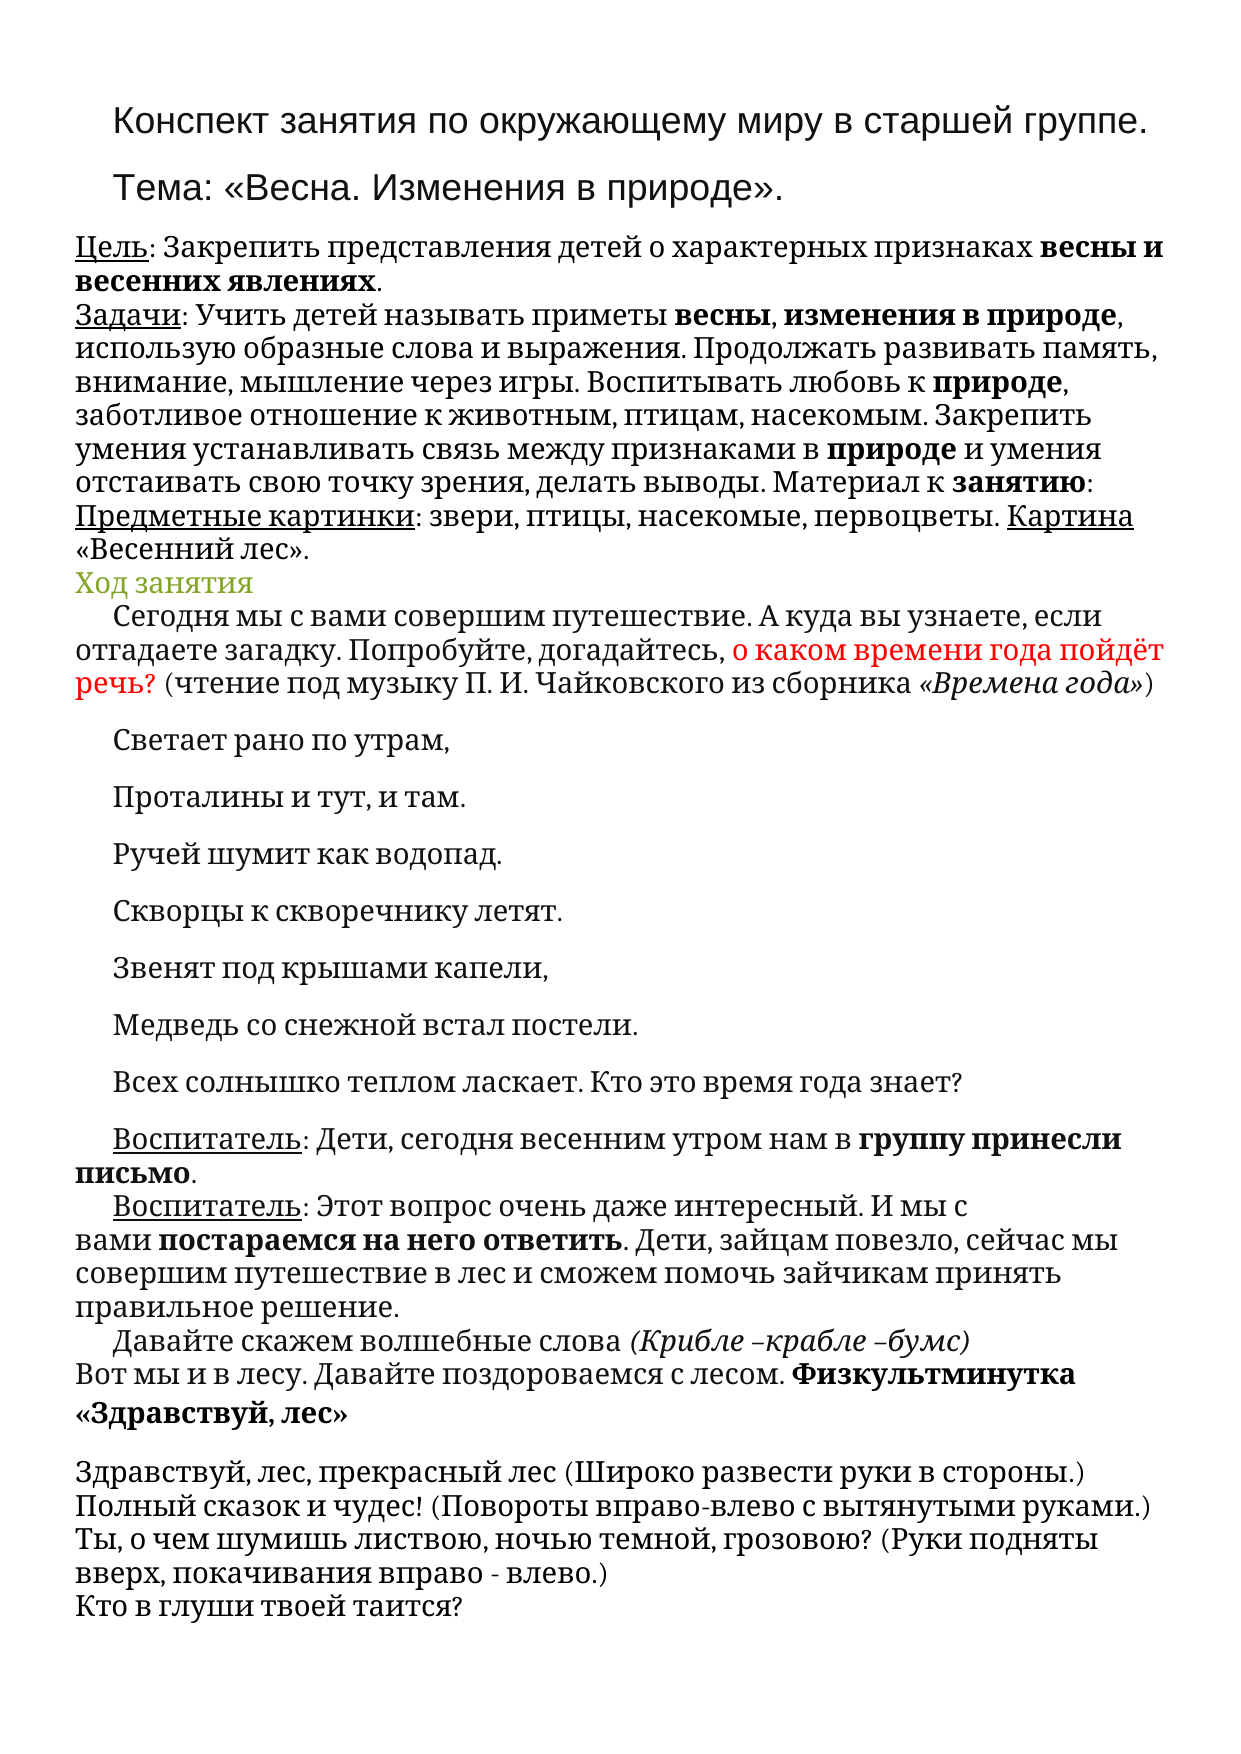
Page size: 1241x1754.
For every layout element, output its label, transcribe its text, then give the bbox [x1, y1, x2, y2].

text Конспект занятия по окружающему миру в старшей группе. [75, 98, 1165, 142]
text Предметные картинки: звери, птицы, насекомые, первоцветы. Картина «Весенний лес». [75, 500, 1165, 567]
text Задачи: Учить детей называть приметы весны, изменения в природе, использую образные слова и выражения. Продолжать развивать память, внимание, мышление через игры. Воспитывать любовь к природе, заботливое отношение к животным, птицам, насекомым. Закрепить умения устанавливать связь между признаками в природе и умения отстаивать свою точку зрения, делать выводы. Материал к занятию: [75, 299, 1165, 500]
text Полный сказок и чудес! (Повороты вправо-влево с вытянутыми руками.) [75, 1490, 1165, 1523]
text Ход занятия [75, 567, 1165, 601]
text Проталины и тут, и там. [75, 782, 1165, 815]
text Звенят под крышами капели, [75, 952, 1165, 986]
text Вот мы и в лесу. Давайте поздороваемся с лесом. Физкультминутка «Здравствуй, лес» [75, 1358, 1165, 1430]
text Всех солнышко теплом ласкает. Кто это время года знает? [75, 1066, 1165, 1100]
text Воспитатель: Этот вопрос очень даже интересный. И мы с вами постараемся на него ответить. Дети, зайцам повезло, сейчас мы совершим путешествие в лес и сможем помочь зайчикам принять правильное решение. [75, 1191, 1165, 1325]
text Давайте скажем волшебные слова (Крибле –крабле –бумс) [75, 1325, 1165, 1358]
text Светает рано по утрам, [75, 724, 1165, 758]
text Ручей шумит как водопад. [75, 838, 1165, 872]
text Ты, о чем шумишь листвою, ночью темной, грозовою? (Руки подняты вверх, покачивания вправо - влево.) [75, 1523, 1165, 1590]
text Кто в глуши твоей таится? [75, 1590, 1165, 1624]
text Тема: «Весна. Изменения в природе». [75, 165, 1165, 208]
text Скворцы к скворечнику летят. [75, 896, 1165, 929]
text Воспитатель: Дети, сегодня весенним утром нам в группу принесли письмо. [75, 1123, 1165, 1191]
text Сегодня мы с вами совершим путешествие. А куда вы узнаете, если отгадаете загадку. Попробуйте, догадайтесь, о каком времени года пойдёт речь? (чтение под музыку П. И. Чайковского из сборника «Времена года») [75, 601, 1165, 701]
text Здравствуй, лес, прекрасный лес (Широко развести руки в стороны.) [75, 1456, 1165, 1490]
text Медведь со снежной встал постели. [75, 1009, 1165, 1043]
text Цель: Закрепить представления детей о характерных признаках весны и весенних явлениях. [75, 232, 1165, 299]
